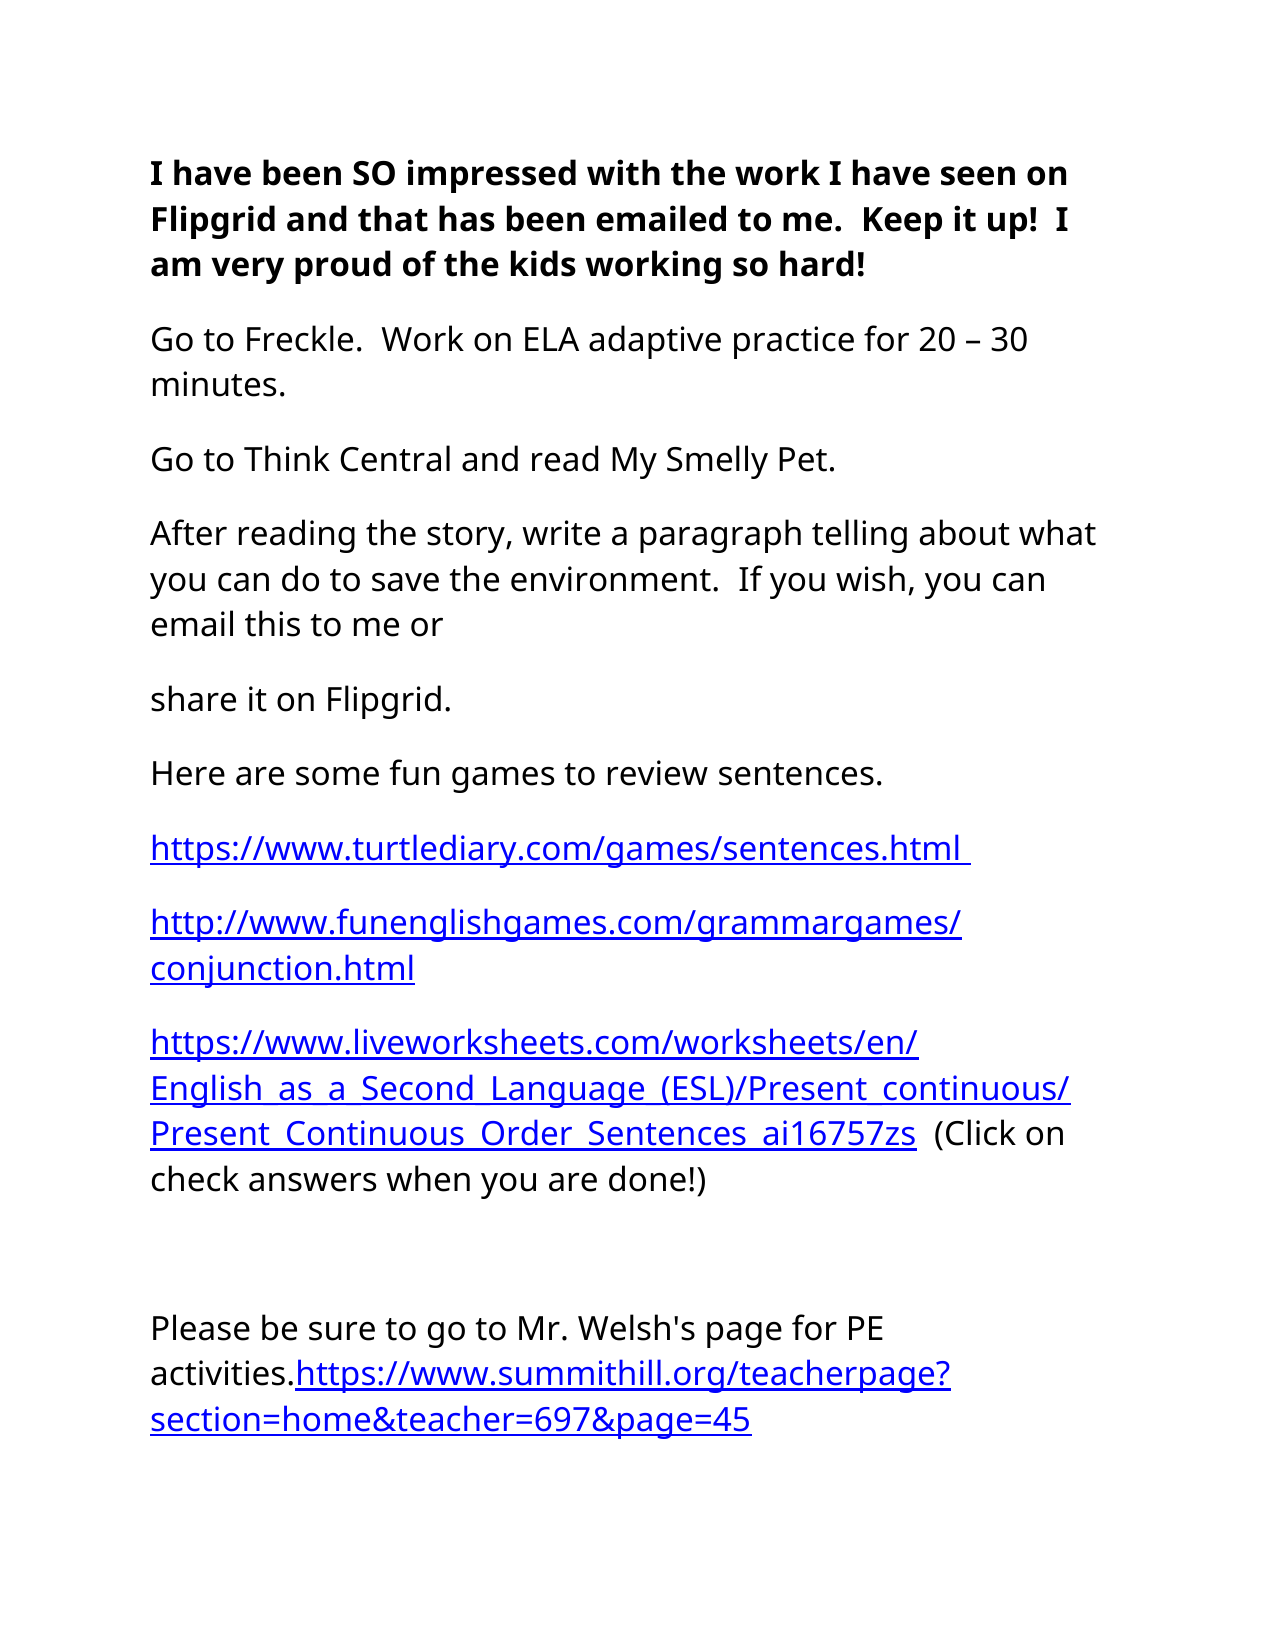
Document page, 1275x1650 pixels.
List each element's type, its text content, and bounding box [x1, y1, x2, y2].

text Go to Freckle. Work on ELA adaptive practice for 20 – 30 minutes. [150, 315, 1125, 406]
text I have been SO impressed with the work I have seen on Flipgrid and that has been emailed to me. Keep it up! I am very proud of the kids working so hard! [150, 150, 1125, 286]
text share it on Flipgrid. [150, 675, 1125, 721]
text Please be sure to go to Mr. Welsh's page for PE activities.https://www.summithill.org/teacherpage?section=home&teacher=697&page=45 [150, 1304, 1125, 1441]
text After reading the story, write a paragraph telling about what you can do to save the environment. If you wish, you can email this to me or [150, 510, 1125, 646]
text Here are some fun games to review sentences. [150, 750, 1125, 795]
text Go to Think Central and read My Smelly Pet. [150, 435, 1125, 481]
text https://www.turtlediary.com/games/sentences.html [150, 824, 1125, 870]
text http://www.funenglishgames.com/grammargames/conjunction.html [150, 899, 1125, 990]
text https://www.liveworksheets.com/worksheets/en/English_as_a_Second_Language_(ESL)/Present_continuous/Present_Continuous_Order_Sentences_ai16757zs (Click on check answers when you are done!) [150, 1019, 1125, 1201]
